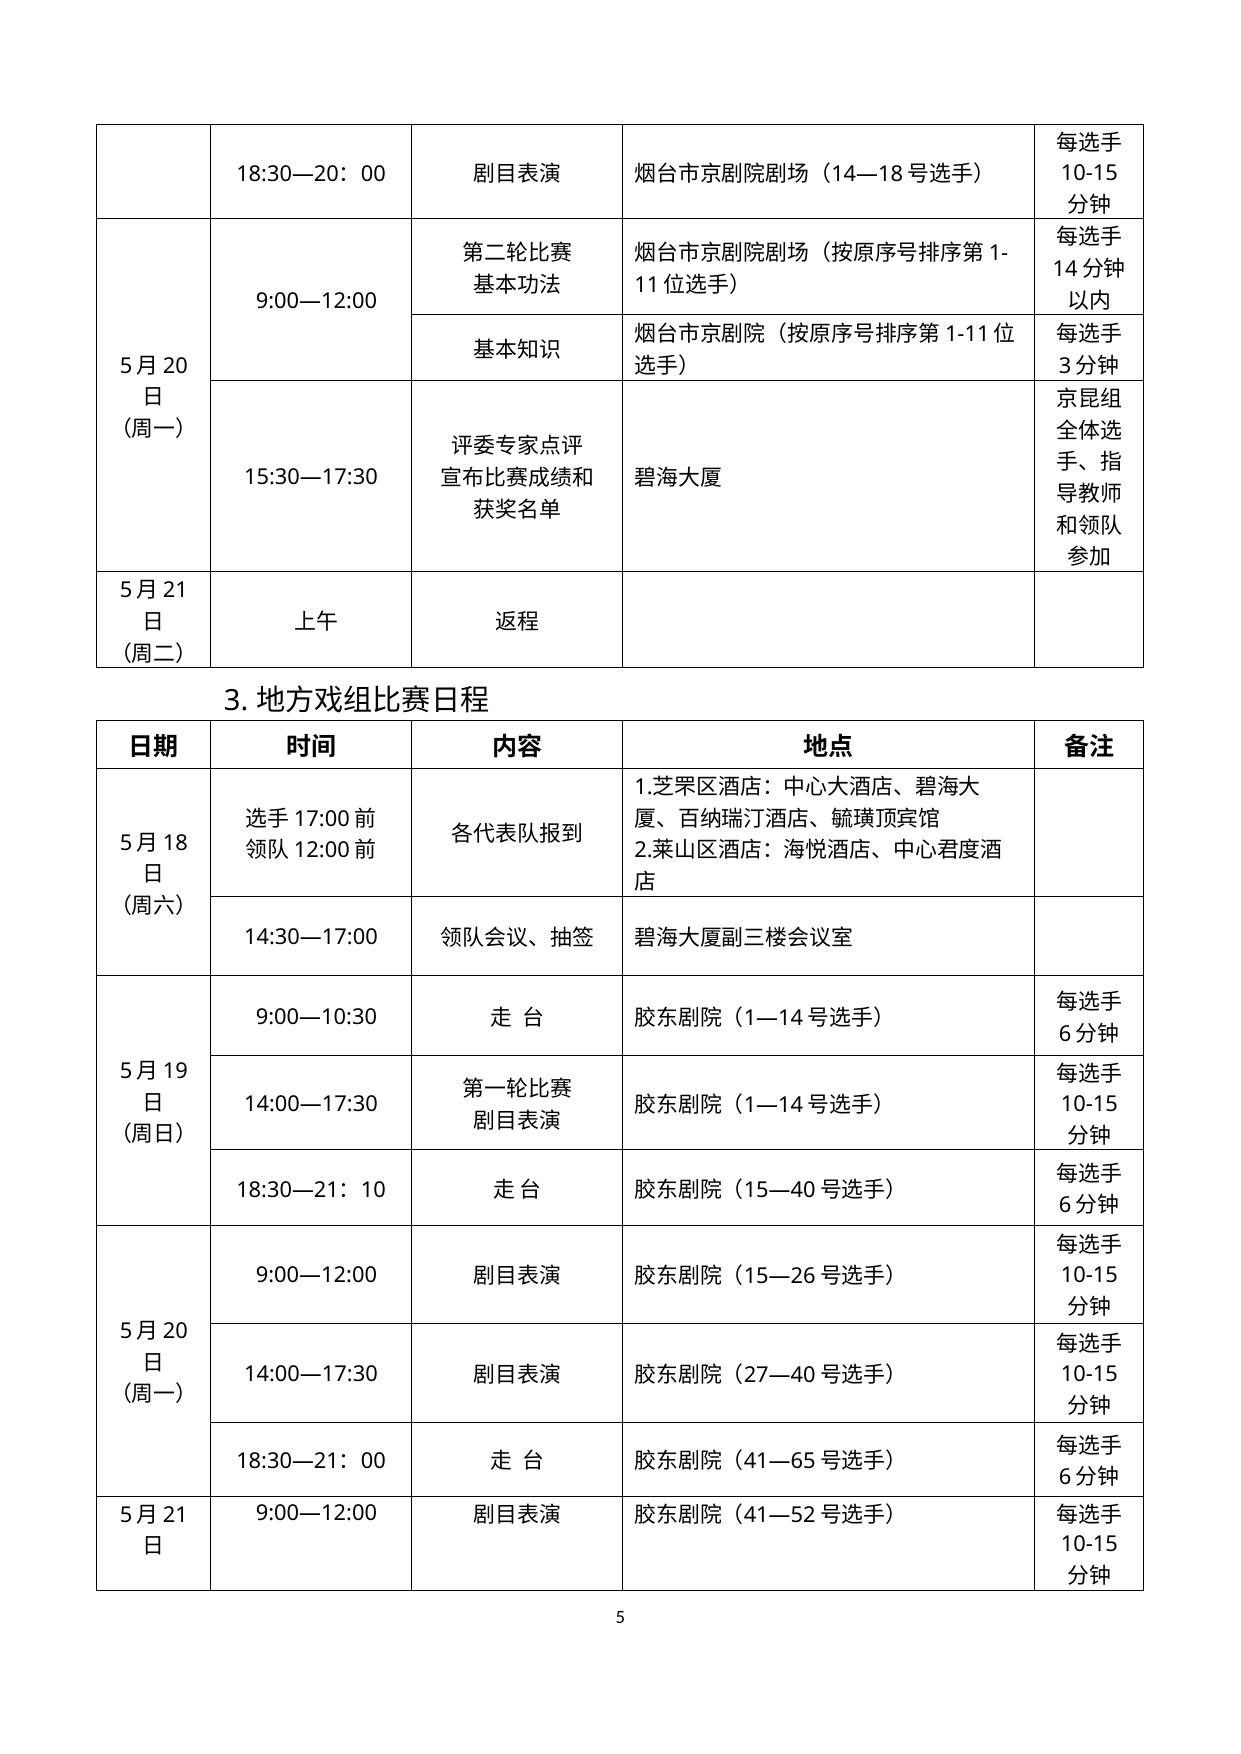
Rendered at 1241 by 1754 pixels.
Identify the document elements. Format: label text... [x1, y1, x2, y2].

table_header 时间 [211, 721, 411, 768]
table_cell 15:30—17:30 [211, 381, 411, 571]
table_cell 18:30—20：00 [211, 125, 411, 218]
table_cell 18:30—21：10 [211, 1150, 411, 1225]
table_cell 评委专家点评 宣布比赛成绩和 获奖名单 [412, 381, 622, 571]
table_cell 返程 [412, 572, 622, 667]
table_cell 5月21日 （周二） [97, 1497, 210, 1590]
text 3. 地方戏组比赛日程 [165, 668, 1075, 720]
table_cell 基本知识 [412, 315, 622, 380]
table_cell 京昆组全体选手、指导教师和领队参加 [1035, 381, 1143, 571]
table_cell 9:00—10:30 [211, 976, 411, 1055]
table_cell [1035, 897, 1143, 975]
table_header 备注 [1035, 721, 1143, 768]
table_cell 走 台 [412, 1423, 622, 1496]
table_cell 5月18日 （周六） [97, 769, 210, 975]
table_cell 每选手10-15 分钟 [1035, 1056, 1143, 1149]
table_cell 5月20日 （周一） [97, 219, 210, 571]
table_cell 每选手 6分钟 [1035, 1150, 1143, 1225]
table_header 内容 [412, 721, 622, 768]
table_cell [623, 572, 1034, 667]
table_cell 第二轮比赛 基本功法 [412, 219, 622, 314]
table_cell 5月19日 （周日） [97, 976, 210, 1225]
table_cell 14:00—17:30 [211, 1324, 411, 1422]
table_cell 碧海大厦 [623, 381, 1034, 571]
table_cell 每选手 6分钟 [1035, 1423, 1143, 1496]
table_cell 5月21日 （周二） [97, 572, 210, 667]
table_cell 每选手 3分钟 [1035, 315, 1143, 380]
table_cell 14:00—17:30 [211, 1056, 411, 1149]
table_cell 9:00—12:00 [211, 1497, 411, 1590]
table_cell 烟台市京剧院剧场（按原序号排序第1-11位选手） [623, 219, 1034, 314]
table_cell 各代表队报到 [412, 769, 622, 896]
table_cell 胶东剧院（1—14号选手） [623, 976, 1034, 1055]
table_cell 胶东剧院（15—26号选手） [623, 1226, 1034, 1322]
table_cell [1035, 572, 1143, 667]
table_cell [1035, 769, 1143, 896]
table_cell 每选手 6分钟 [1035, 976, 1143, 1055]
table_cell 9:00—12:00 [211, 219, 411, 380]
table_cell 领队会议、抽签 [412, 897, 622, 975]
table_cell 走 台 [412, 1150, 622, 1225]
table_cell 剧目表演 [412, 125, 622, 218]
table_cell 剧目表演 [412, 1497, 622, 1590]
table_cell 5月20日 （周一） [97, 1226, 210, 1496]
table_cell 上午 [211, 572, 411, 667]
table_header 地点 [623, 721, 1034, 768]
table_cell 胶东剧院（15—40号选手） [623, 1150, 1034, 1225]
table_cell 每选手10-15 分钟 [1035, 125, 1143, 218]
table_cell 胶东剧院（41—52号选手） [623, 1497, 1034, 1590]
table_cell 每选手10-15 分钟 [1035, 1226, 1143, 1322]
table_cell 烟台市京剧院剧场（14—18号选手） [623, 125, 1034, 218]
table_cell 烟台市京剧院（按原序号排序第1-11位选手） [623, 315, 1034, 380]
table_cell 胶东剧院（41—65号选手） [623, 1423, 1034, 1496]
table_cell 14:30—17:00 [211, 897, 411, 975]
table_cell 胶东剧院（1—14号选手） [623, 1056, 1034, 1149]
table_cell 碧海大厦副三楼会议室 [623, 897, 1034, 975]
table_cell 每选手10-15 分钟 [1035, 1497, 1143, 1590]
table_cell 9:00—12:00 [211, 1226, 411, 1322]
table_cell 1.芝罘区酒店：中心大酒店、碧海大厦、百纳瑞汀酒店、毓璜顶宾馆 2.莱山区酒店：海悦酒店、中心君度酒店 [623, 769, 1034, 896]
table_header 日期 [97, 721, 210, 768]
table_cell 每选手14分钟以内 [1035, 219, 1143, 314]
table_cell 每选手10-15 分钟 [1035, 1324, 1143, 1422]
table_cell 胶东剧院（27—40号选手） [623, 1324, 1034, 1422]
table_cell 第一轮比赛 剧目表演 [412, 1056, 622, 1149]
table_cell 选手17:00前 领队12:00前 [211, 769, 411, 896]
table_cell 剧目表演 [412, 1324, 622, 1422]
table_cell 剧目表演 [412, 1226, 622, 1322]
table_cell 走 台 [412, 976, 622, 1055]
table_cell 18:30—21：00 [211, 1423, 411, 1496]
